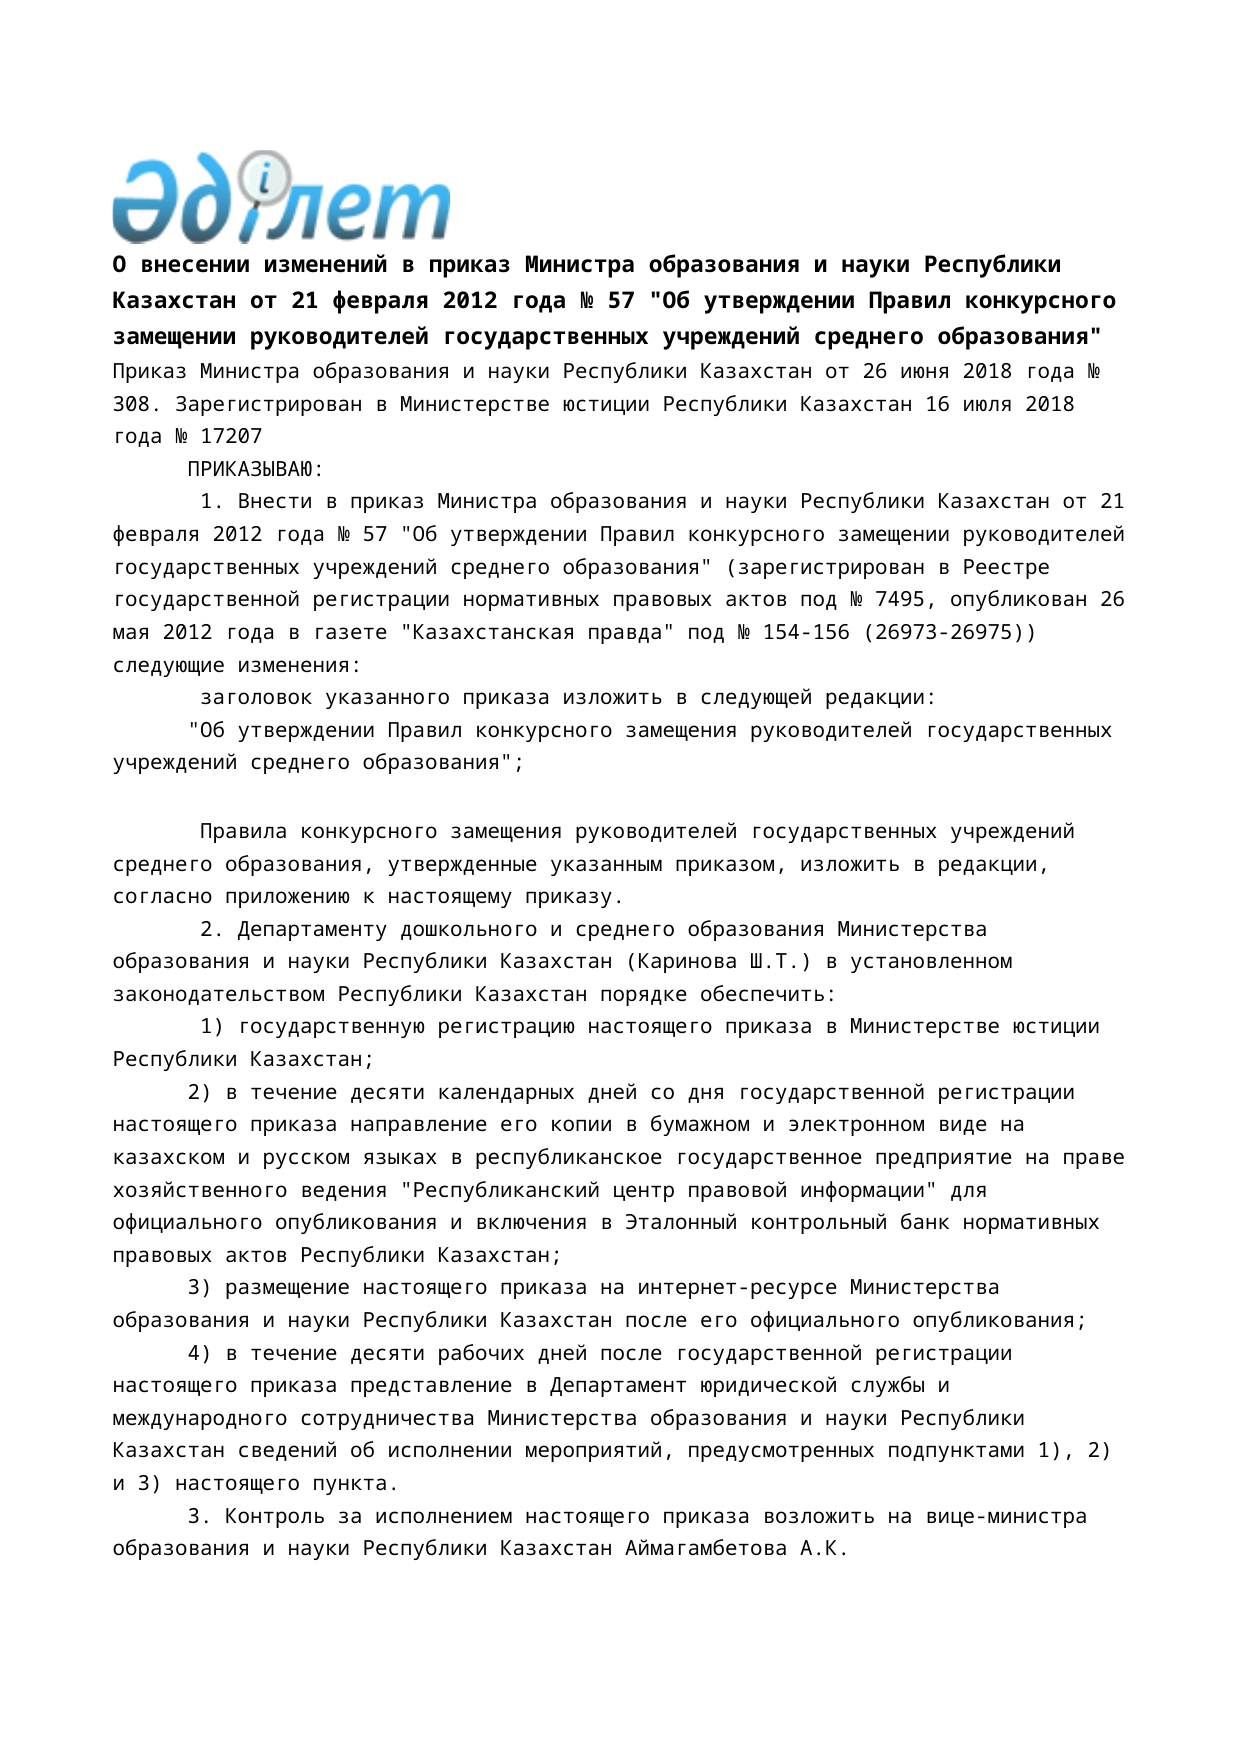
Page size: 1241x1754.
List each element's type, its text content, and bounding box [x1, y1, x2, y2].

text Правила конкурсного замещения руководителей государственных учреждений среднего образования, утвержденные указанным приказом, изложить в редакции, согласно приложению к настоящему приказу. [112, 816, 1128, 910]
text 4) в течение десяти рабочих дней после государственной регистрации настоящего приказа представление в Департамент юридической службы и международного сотрудничества Министерства образования и науки Республики Казахстан сведений об исполнении мероприятий, предусмотренных подпунктами 1), 2) и 3) настоящего пункта. [112, 1338, 1128, 1497]
text ПРИКАЗЫВАЮ: [112, 454, 1128, 482]
text 2) в течение десяти календарных дней со дня государственной регистрации настоящего приказа направление его копии в бумажном и электронном виде на казахском и русском языках в республиканское государственное предприятие на праве хозяйственного ведения "Республиканский центр правовой информации" для официального опубликования и включения в Эталонный контрольный банк нормативных правовых актов Республики Казахстан; [112, 1077, 1128, 1268]
text 2. Департаменту дошкольного и среднего образования Министерства образования и науки Республики Казахстан (Каринова Ш.Т.) в установленном законодательством Республики Казахстан порядке обеспечить: [112, 914, 1128, 1007]
picture [112, 150, 451, 244]
text О внесении изменений в приказ Министра образования и науки Республики Казахстан от 21 февраля 2012 года № 57 "Об утверждении Правил конкурсного замещении руководителей государственных учреждений среднего образования" [112, 248, 1128, 352]
text 3. Контроль за исполнением настоящего приказа возложить на вице-министра образования и науки Республики Казахстан Аймагамбетова А.К. [112, 1501, 1128, 1562]
text 3) размещение настоящего приказа на интернет-ресурсе Министерства образования и науки Республики Казахстан после его официального опубликования; [112, 1272, 1128, 1333]
text "Об утверждении Правил конкурсного замещения руководителей государственных учреждений среднего образования"; [112, 715, 1128, 776]
text 1) государственную регистрацию настоящего приказа в Министерстве юстиции Республики Казахстан; [112, 1012, 1128, 1073]
text 1. Внести в приказ Министра образования и науки Республики Казахстан от 21 февраля 2012 года № 57 "Об утверждении Правил конкурсного замещении руководителей государственных учреждений среднего образования" (зарегистрирован в Реестре государственной регистрации нормативных правовых актов под № 7495, опубликован 26 мая 2012 года в газете "Казахстанская правда" под № 154-156 (26973-26975)) следующие изменения: [112, 487, 1128, 678]
text Приказ Министра образования и науки Республики Казахстан от 26 июня 2018 года № 308. Зарегистрирован в Министерстве юстиции Республики Казахстан 16 июля 2018 года № 17207 [112, 356, 1128, 450]
text заголовок указанного приказа изложить в следующей редакции: [112, 682, 1128, 711]
